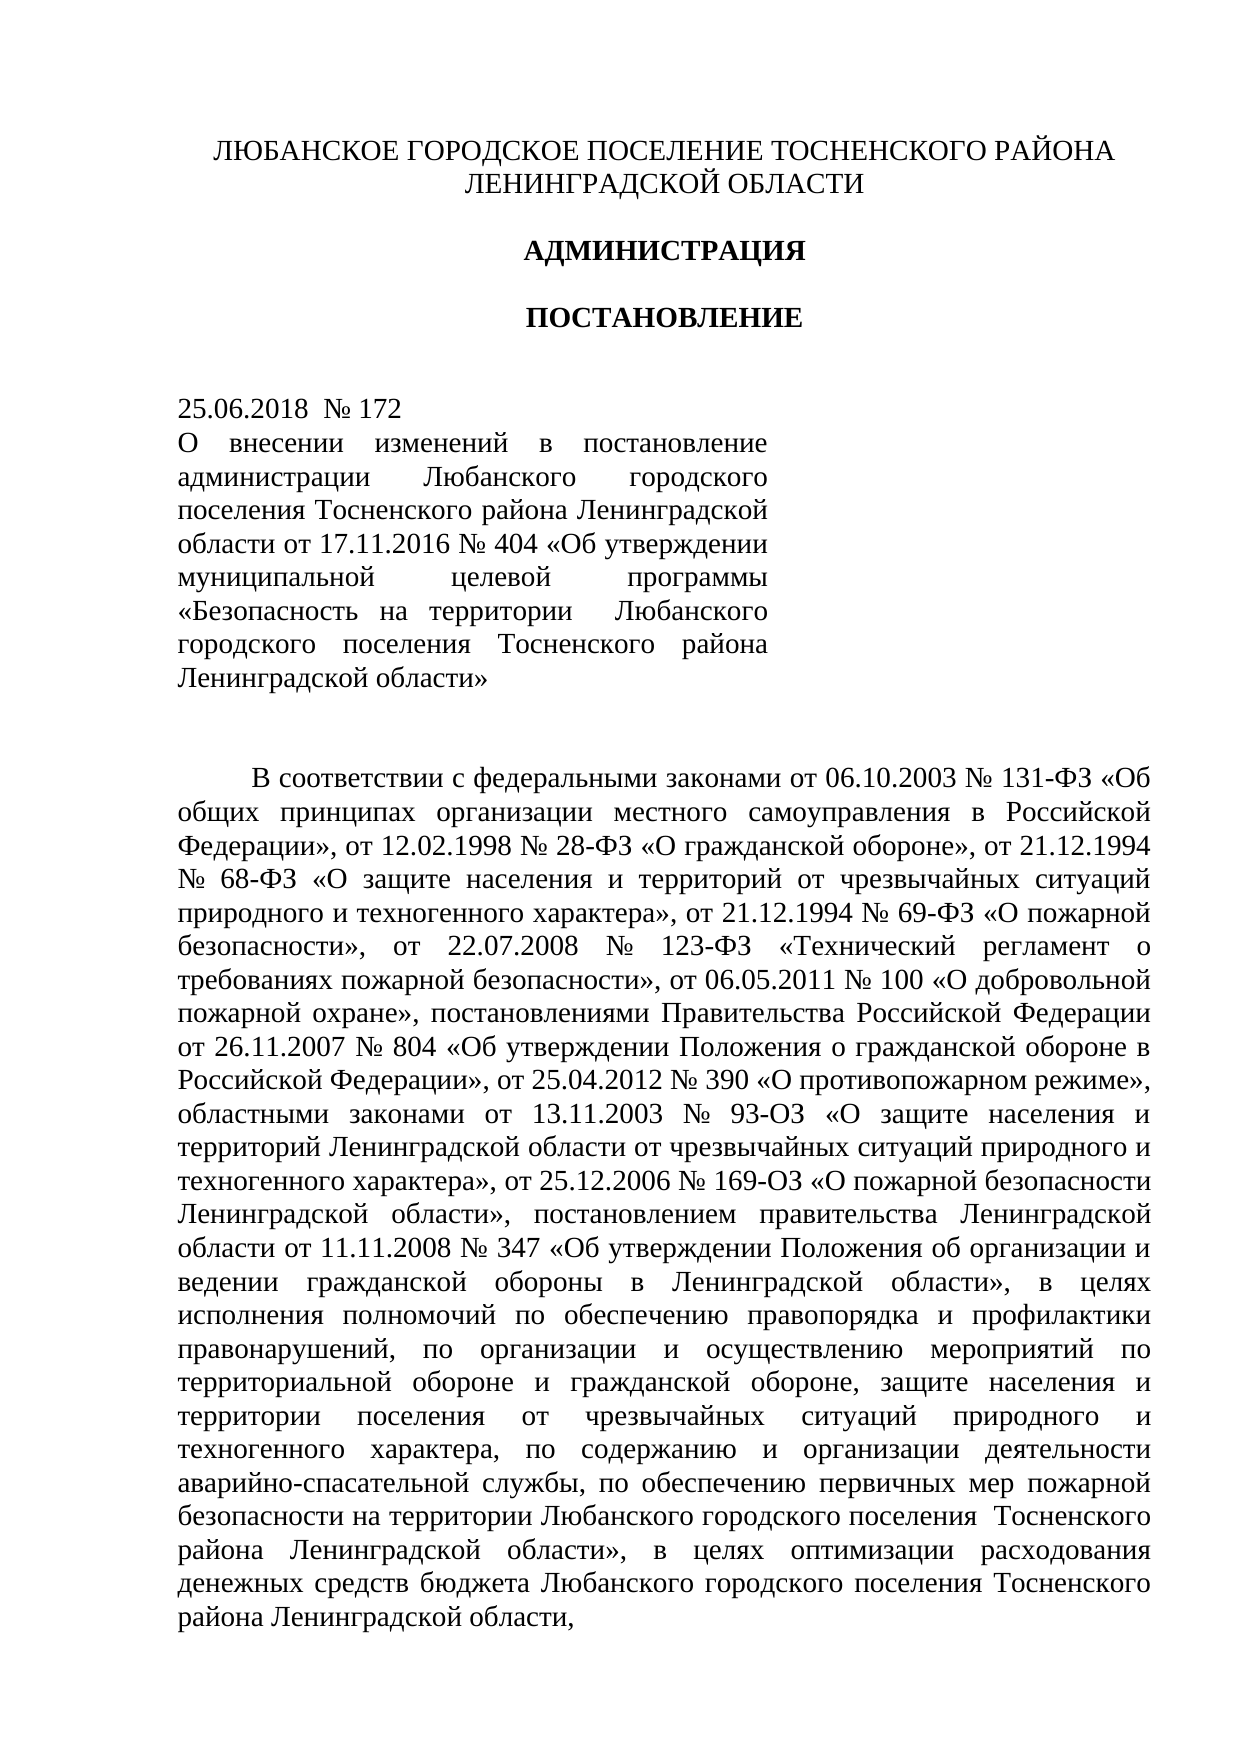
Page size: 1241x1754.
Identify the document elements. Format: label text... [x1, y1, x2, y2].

text 25.06.2018 № 172 [177, 392, 1152, 425]
text ЛЕНИНГРАДСКОЙ ОБЛАСТИ [177, 166, 1152, 200]
text B соответствии с федеральными законами от 06.10.2003 № 131-ФЗ «Об общих принципах организации местного самоуправления в Российской Федерации», от 12.02.1998 № 28-ФЗ «О гражданской обороне», от 21.12.1994 № 68-ФЗ «О защите населения и территорий от чрезвычайных ситуаций природного и техногенного характера», от 21.12.1994 № 69-ФЗ «О пожарной безопасности», от 22.07.2008 № 123-ФЗ «Технический регламент о требованиях пожарной безопасности», от 06.05.2011 № 100 «О добровольной пожарной охране», постановлениями Правительства Российской Федерации от 26.11.2007 № 804 «Об утверждении Положения о гражданской обороне в Российской Федерации», от 25.04.2012 № 390 «О противопожарном режиме», областными законами от 13.11.2003 № 93-ОЗ «О защите населения и территорий Ленинградской области от чрезвычайных ситуаций природного и техногенного характера», от 25.12.2006 № 169-ОЗ «О пожарной безопасности Ленинградской области», постановлением правительства Ленинградской области от 11.11.2008 № 347 «Об утверждении Положения об организации и ведении гражданской обороны в Ленинградской области», в целях исполнения полномочий по обеспечению правопорядка и профилактики правонарушений, по организации и осуществлению мероприятий по территориальной обороне и гражданской обороне, защите населения и территории поселения от чрезвычайных ситуаций природного и техногенного характера, по содержанию и организации деятельности аварийно-спасательной службы, по обеспечению первичных мер пожарной безопасности на территории Любанского городского поселения Тосненского района Ленинградской области», в целях оптимизации расходования денежных средств бюджета Любанского городского поселения Тосненского района Ленинградской области, [177, 761, 1152, 1633]
text ПОСТАНОВЛЕНИЕ [177, 301, 1152, 334]
text О внесении изменений в постановление администрации Любанского городского поселения Тосненского района Ленинградской области от 17.11.2016 № 404 «Об утверждении муниципальной целевой программы «Безопасность на территории Любанского городского поселения Тосненского района Ленинградской области» [177, 425, 768, 693]
text АДМИНИСТРАЦИЯ [177, 233, 1152, 267]
text ЛЮБАНСКОЕ ГОРОДСКОЕ ПОСЕЛЕНИЕ ТОСНЕНСКОГО РАЙОНА [177, 133, 1152, 166]
